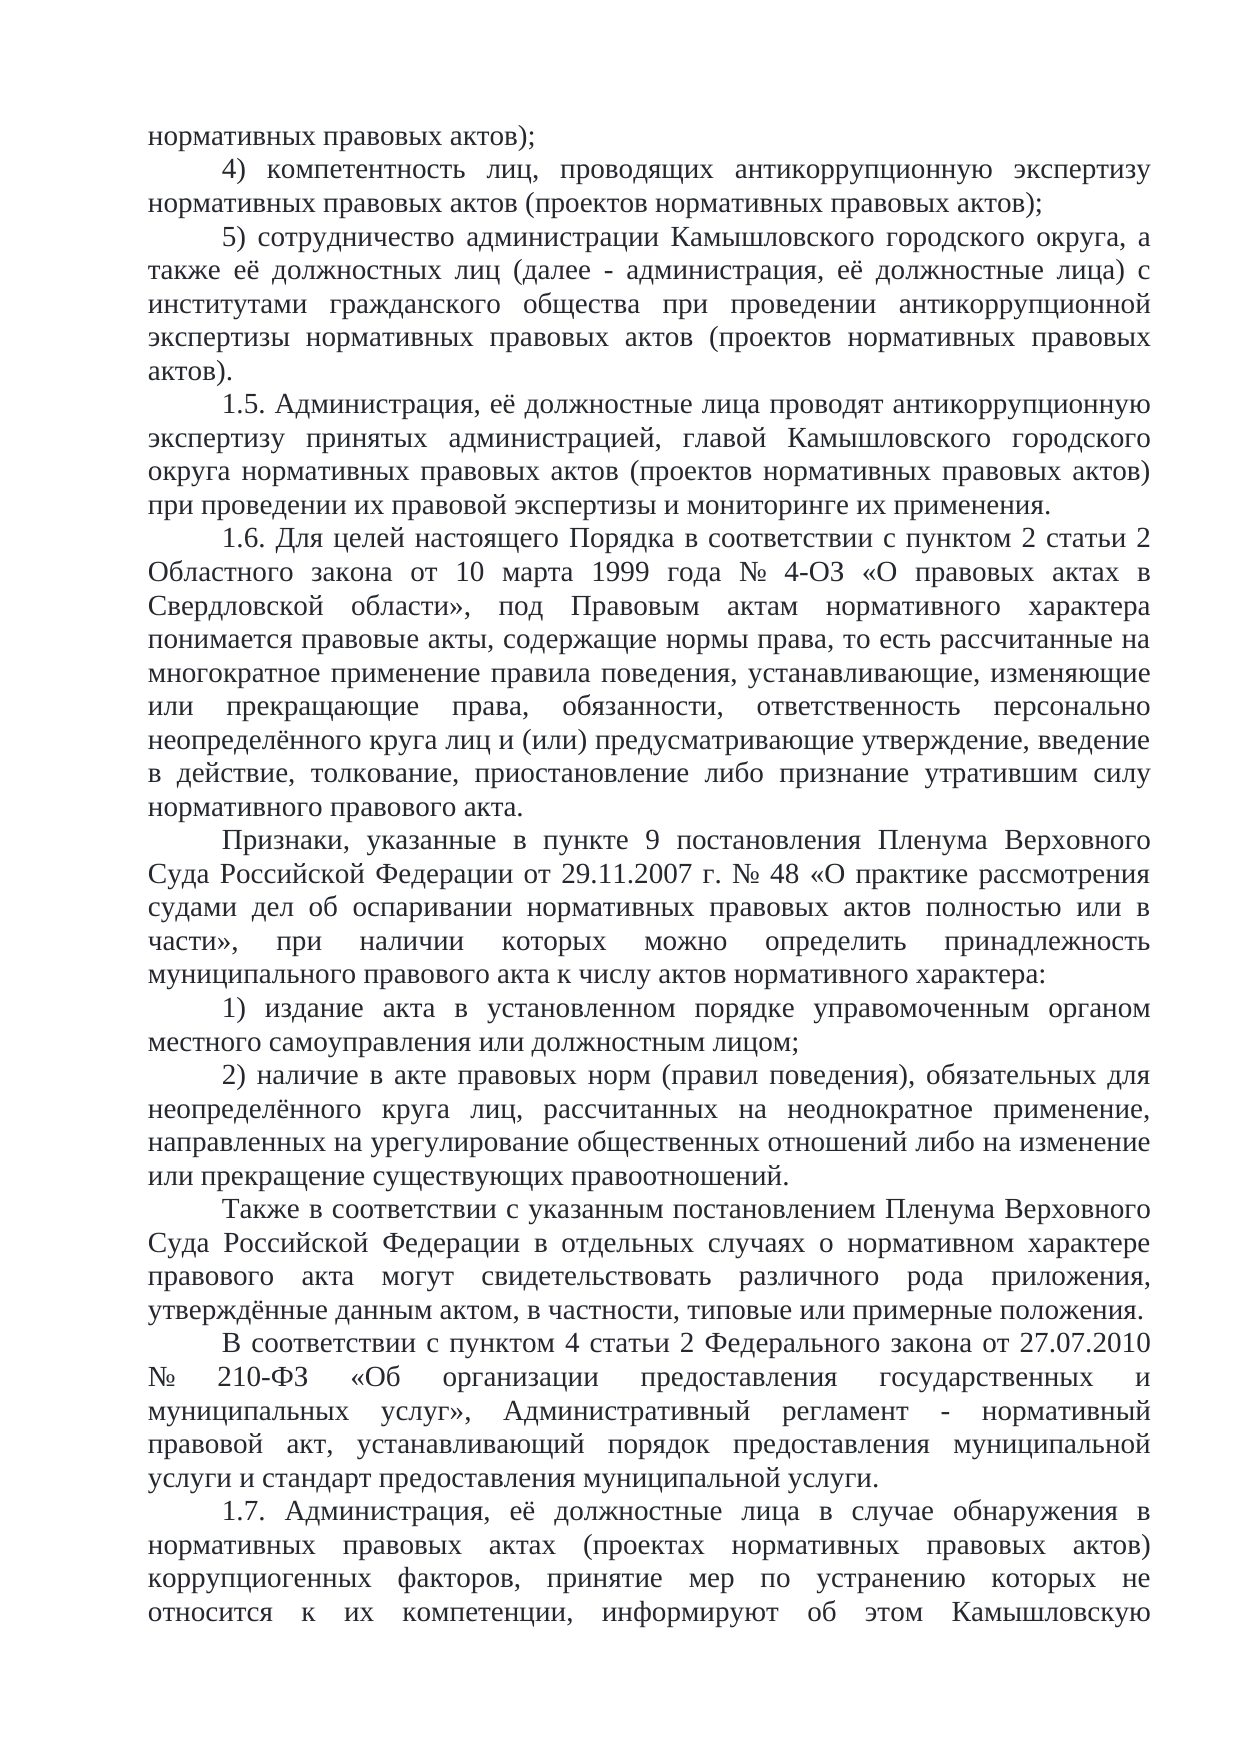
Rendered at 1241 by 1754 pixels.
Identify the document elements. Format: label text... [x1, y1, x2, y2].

text 1.5. Администрация, её должностные лица проводят антикоррупционную экспертизу принятых администрацией, главой Камышловского городского округа нормативных правовых актов (проектов нормативных правовых актов) при проведении их правовой экспертизы и мониторинге их применения. [148, 386, 1152, 521]
text 1) издание акта в установленном порядке управомоченным органом местного самоуправления или должностным лицом; [148, 990, 1152, 1057]
text 1.6. Для целей настоящего Порядка в соответствии с пунктом 2 статьи 2 Областного закона от 10 марта 1999 года № 4-ОЗ «О правовых актах в Свердловской области», под Правовым актам нормативного характера понимается правовые акты, содержащие нормы права, то есть рассчитанные на многократное применение правила поведения, устанавливающие, изменяющие или прекращающие права, обязанности, ответственность персонально неопределённого круга лиц и (или) предусматривающие утверждение, введение в действие, толкование, приостановление либо признание утратившим силу нормативного правового акта. [148, 521, 1152, 822]
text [148, 118, 1152, 152]
text 5) сотрудничество администрации Камышловского городского округа, а также её должностных лиц (далее - администрация, её должностные лица) с институтами гражданского общества при проведении антикоррупционной экспертизы нормативных правовых актов (проектов нормативных правовых актов). [148, 219, 1152, 386]
text В соответствии с пунктом 4 статьи 2 Федерального закона от 27.07.2010 № 210-ФЗ «Об организации предоставления государственных и муниципальных услуг», Административный регламент - нормативный правовой акт, устанавливающий порядок предоставления муниципальной услуги и стандарт предоставления муниципальной услуги. [148, 1326, 1152, 1493]
text Признаки, указанные в пункте 9 постановления Пленума Верховного Суда Российской Федерации от 29.11.2007 г. № 48 «О практике рассмотрения судами дел об оспаривании нормативных правовых актов полностью или в части», при наличии которых можно определить принадлежность муниципального правового акта к числу актов нормативного характера: [148, 822, 1152, 990]
text 4) компетентность лиц, проводящих антикоррупционную экспертизу нормативных правовых актов (проектов нормативных правовых актов); [148, 152, 1152, 219]
text Также в соответствии с указанным постановлением Пленума Верховного Суда Российской Федерации в отдельных случаях о нормативном характере правового акта могут свидетельствовать различного рода приложения, утверждённые данным актом, в частности, типовые или примерные положения. [148, 1191, 1152, 1326]
text 2) наличие в акте правовых норм (правил поведения), обязательных для неопределённого круга лиц, рассчитанных на неоднократное применение, направленных на урегулирование общественных отношений либо на изменение или прекращение существующих правоотношений. [148, 1057, 1152, 1191]
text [148, 1493, 1152, 1627]
